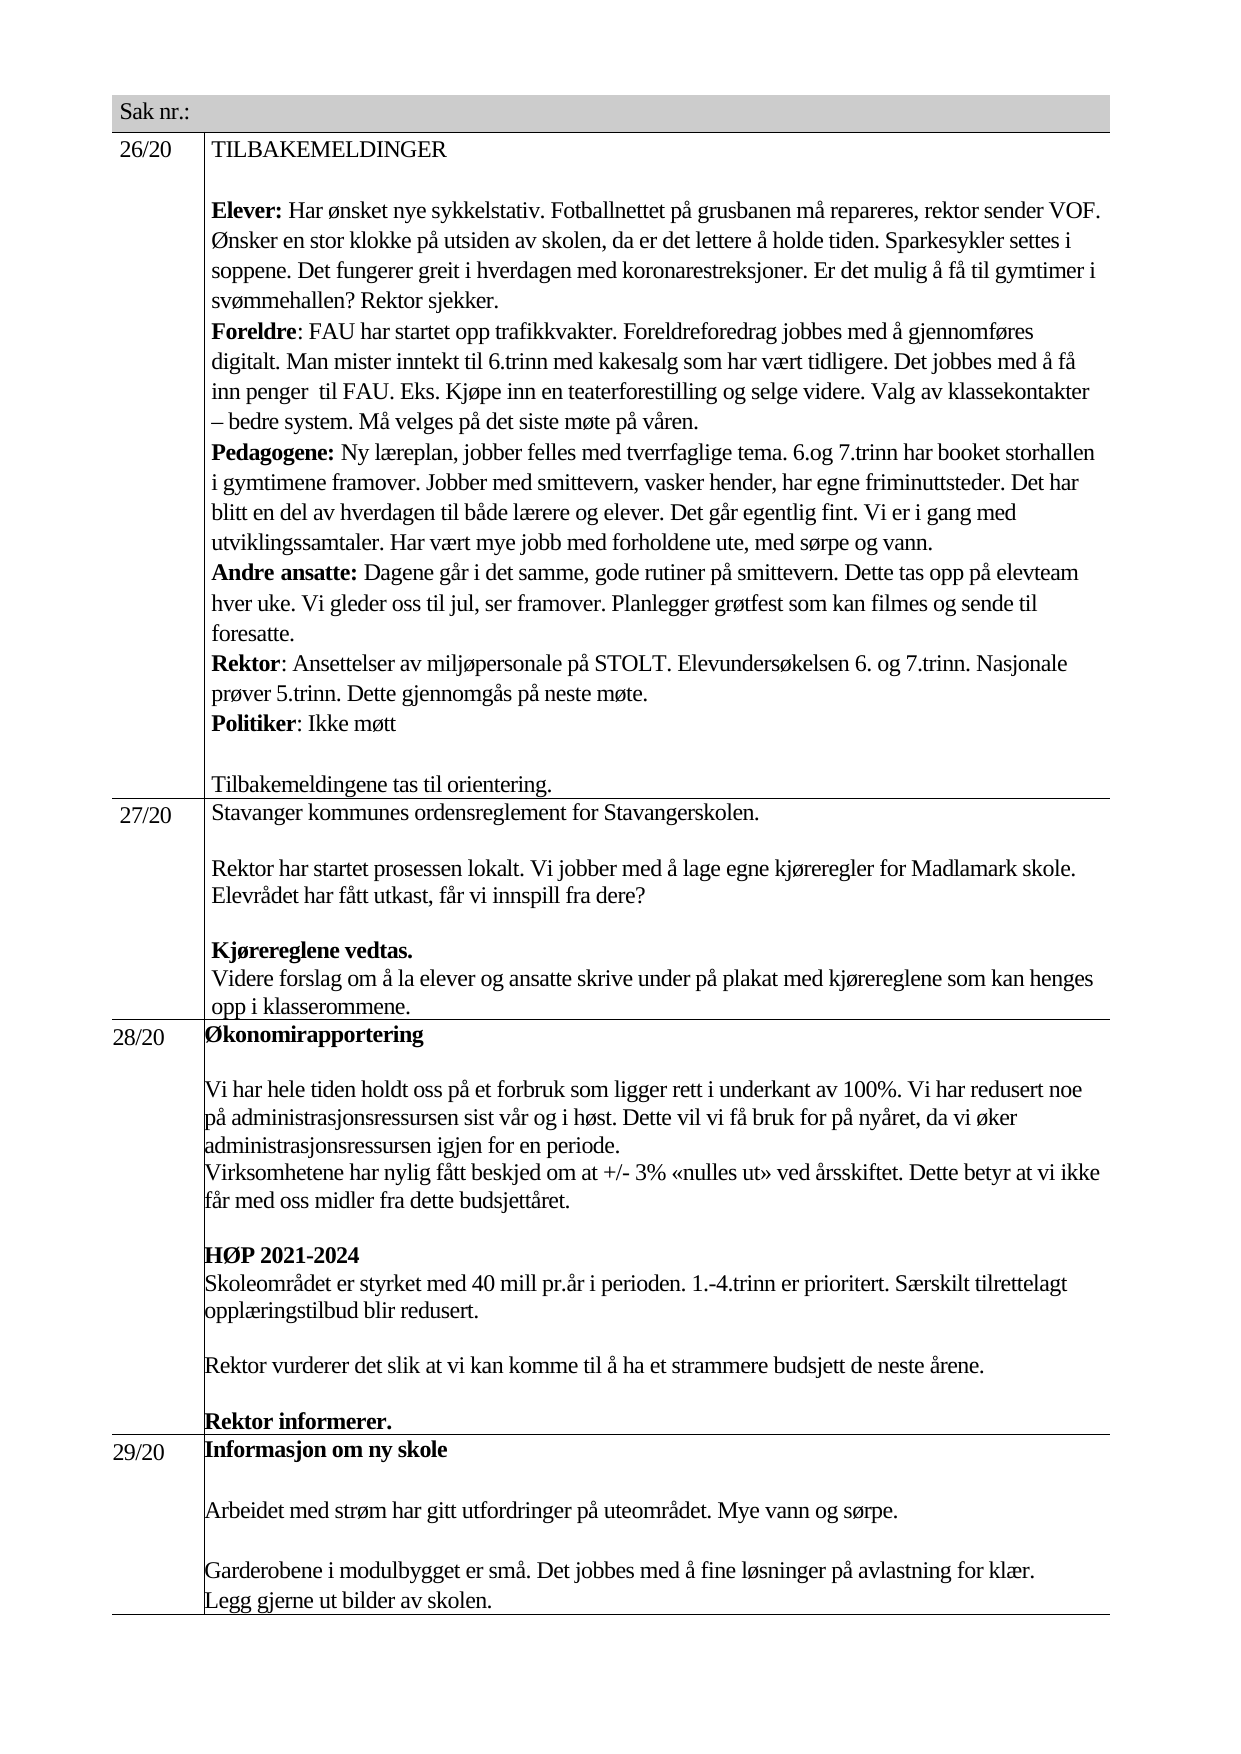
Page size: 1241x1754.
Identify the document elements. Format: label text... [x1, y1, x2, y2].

table_header [204, 95, 1110, 132]
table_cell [205, 1435, 1110, 1614]
table_cell Stavanger kommunes ordensreglement for Stavangerskolen. Rektor har startet prosessen lokalt. Vi jobber med å lage egne kjøreregler for Madlamark skole. Elevrådet har fått utkast, får vi innspill fra dere? Kjørereglene vedtas. Videre forslag om å la elever og ansatte skrive under på plakat med kjørereglene som kan henges opp i klasserommene. [205, 799, 1110, 1019]
table_cell 28/20 [112, 1020, 204, 1434]
table_cell 26/20 [112, 133, 204, 797]
table_header Sak nr.: [112, 95, 204, 132]
table_cell 27/20 [112, 799, 204, 1019]
table_cell Økonomirapportering Vi har hele tiden holdt oss på et forbruk som ligger rett i underkant av 100%. Vi har redusert noe på administrasjonsressursen sist vår og i høst. Dette vil vi få bruk for på nyåret, da vi øker administrasjonsressursen igjen for en periode. Virksomhetene har nylig fått beskjed om at +/- 3% «nulles ut» ved årsskiftet. Dette betyr at vi ikke får med oss midler fra dette budsjettåret. HØP 2021-2024 Skoleområdet er styrket med 40 mill pr.år i perioden. 1.-4.trinn er prioritert. Særskilt tilrettelagt opplæringstilbud blir redusert. Rektor vurderer det slik at vi kan komme til å ha et strammere budsjett de neste årene. Rektor informerer. [205, 1020, 1110, 1434]
table_cell 29/20 [112, 1435, 204, 1614]
table_cell TILBAKEMELDINGER Elever: Har ønsket nye sykkelstativ. Fotballnettet på grusbanen må repareres, rektor sender VOF. Ønsker en stor klokke på utsiden av skolen, da er det lettere å holde tiden. Sparkesykler settes i soppene. Det fungerer greit i hverdagen med koronarestreksjoner. Er det mulig å få til gymtimer i svømmehallen? Rektor sjekker. Foreldre: FAU har startet opp trafikkvakter. Foreldreforedrag jobbes med å gjennomføres digitalt. Man mister inntekt til 6.trinn med kakesalg som har vært tidligere. Det jobbes med å få inn penger til FAU. Eks. Kjøpe inn en teaterforestilling og selge videre. Valg av klassekontakter – bedre system. Må velges på det siste møte på våren. Pedagogene: Ny læreplan, jobber felles med tverrfaglige tema. 6.og 7.trinn har booket storhallen i gymtimene framover. Jobber med smittevern, vasker hender, har egne friminuttsteder. Det har blitt en del av hverdagen til både lærere og elever. Det går egentlig fint. Vi er i gang med utviklingssamtaler. Har vært mye jobb med forholdene ute, med sørpe og vann. Andre ansatte: Dagene går i det samme, gode rutiner på smittevern. Dette tas opp på elevteam hver uke. Vi gleder oss til jul, ser framover. Planlegger grøtfest som kan filmes og sende til foresatte. Rektor: Ansettelser av miljøpersonale på STOLT. Elevundersøkelsen 6. og 7.trinn. Nasjonale prøver 5.trinn. Dette gjennomgås på neste møte. Politiker: Ikke møtt Tilbakemeldingene tas til orientering. [205, 133, 1110, 797]
